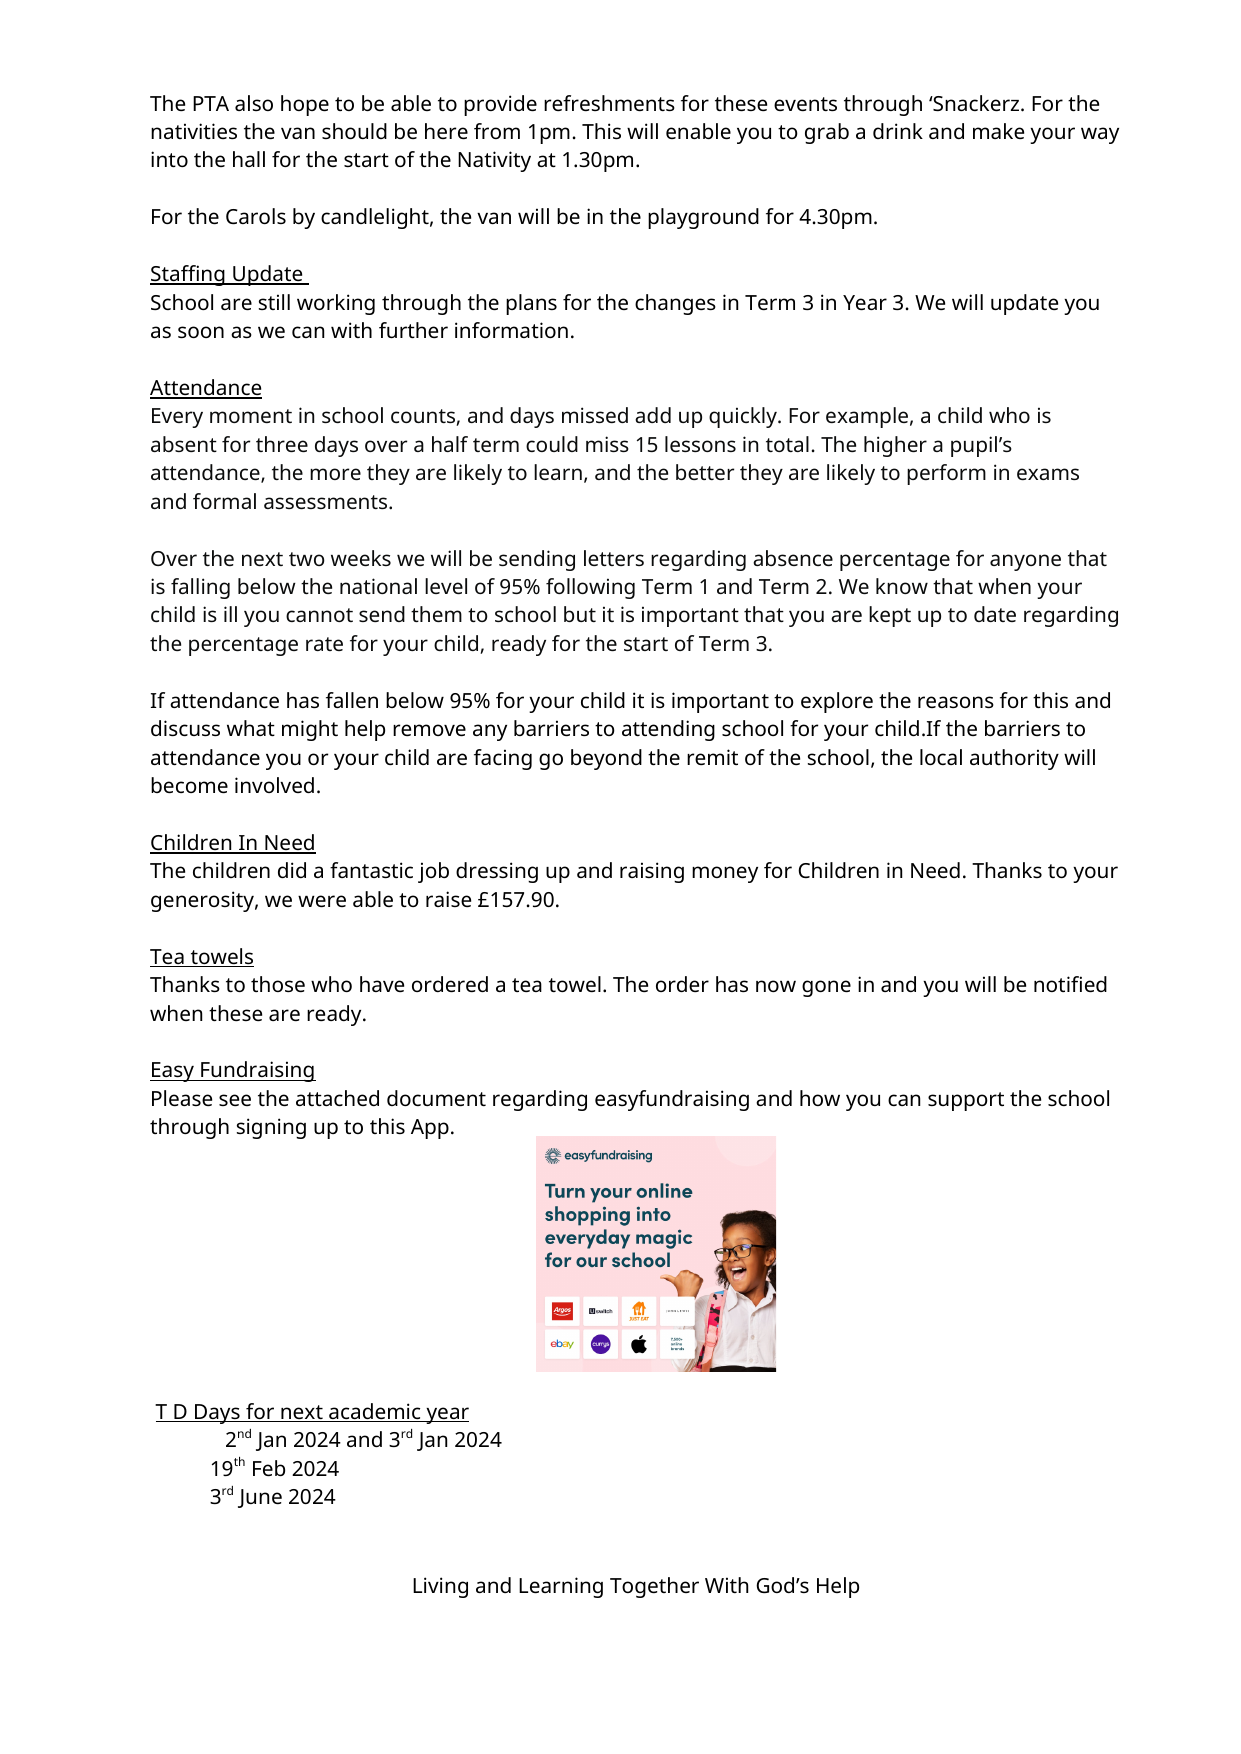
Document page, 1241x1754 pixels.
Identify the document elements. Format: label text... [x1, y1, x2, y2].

text Please see the attached document regarding easyfundraising and how you can support the school through signing up to this App. [150, 1084, 1122, 1141]
text Easy Fundraising [150, 1056, 1122, 1084]
text Thanks to those who have ordered a tea towel. The order has now gone in and you will be notified when these are ready. [150, 970, 1122, 1027]
text Children In Need [150, 828, 1122, 856]
text T D Days for next academic year [150, 1397, 1122, 1425]
text 19th Feb 2024 [150, 1454, 1122, 1482]
text Tea towels [150, 942, 1122, 970]
text For the Carols by candlelight, the van will be in the playground for 4.30pm. [150, 202, 1122, 231]
text The children did a fantastic job dressing up and raising money for Children in Need. Thanks to your generosity, we were able to raise £157.90. [150, 856, 1122, 913]
text Over the next two weeks we will be sending letters regarding absence percentage for anyone that is falling below the national level of 95% following Term 1 and Term 2. We know that when your child is ill you cannot send them to school but it is important that you are kept up to date regarding the percentage rate for your child, ready for the start of Term 3. [150, 544, 1122, 657]
text Attendance [150, 373, 1122, 401]
text School are still working through the plans for the changes in Term 3 in Year 3. We will update you as soon as we can with further information. [150, 288, 1122, 344]
text 3rd June 2024 [150, 1482, 1122, 1511]
text Staffing Update [150, 259, 1122, 288]
picture [536, 1136, 777, 1372]
text The PTA also hope to be able to provide refreshments for these events through ‘Snackerz. For the nativities the van should be here from 1pm. This will enable you to grab a drink and make your way into the hall for the start of the Nativity at 1.30pm. [150, 89, 1122, 174]
text Every moment in school counts, and days missed add up quickly. For example, a child who is absent for three days over a half term could miss 15 lessons in total. The higher a pupil’s attendance, the more they are likely to learn, and the better they are likely to perform in exams and formal assessments. [150, 401, 1122, 515]
text 2nd Jan 2024 and 3rd Jan 2024 [225, 1425, 1122, 1454]
text If attendance has fallen below 95% for your child it is important to explore the reasons for this and discuss what might help remove any barriers to attending school for your child.If the barriers to attendance you or your child are facing go beyond the remit of the school, the local authority will become involved. [150, 686, 1122, 799]
